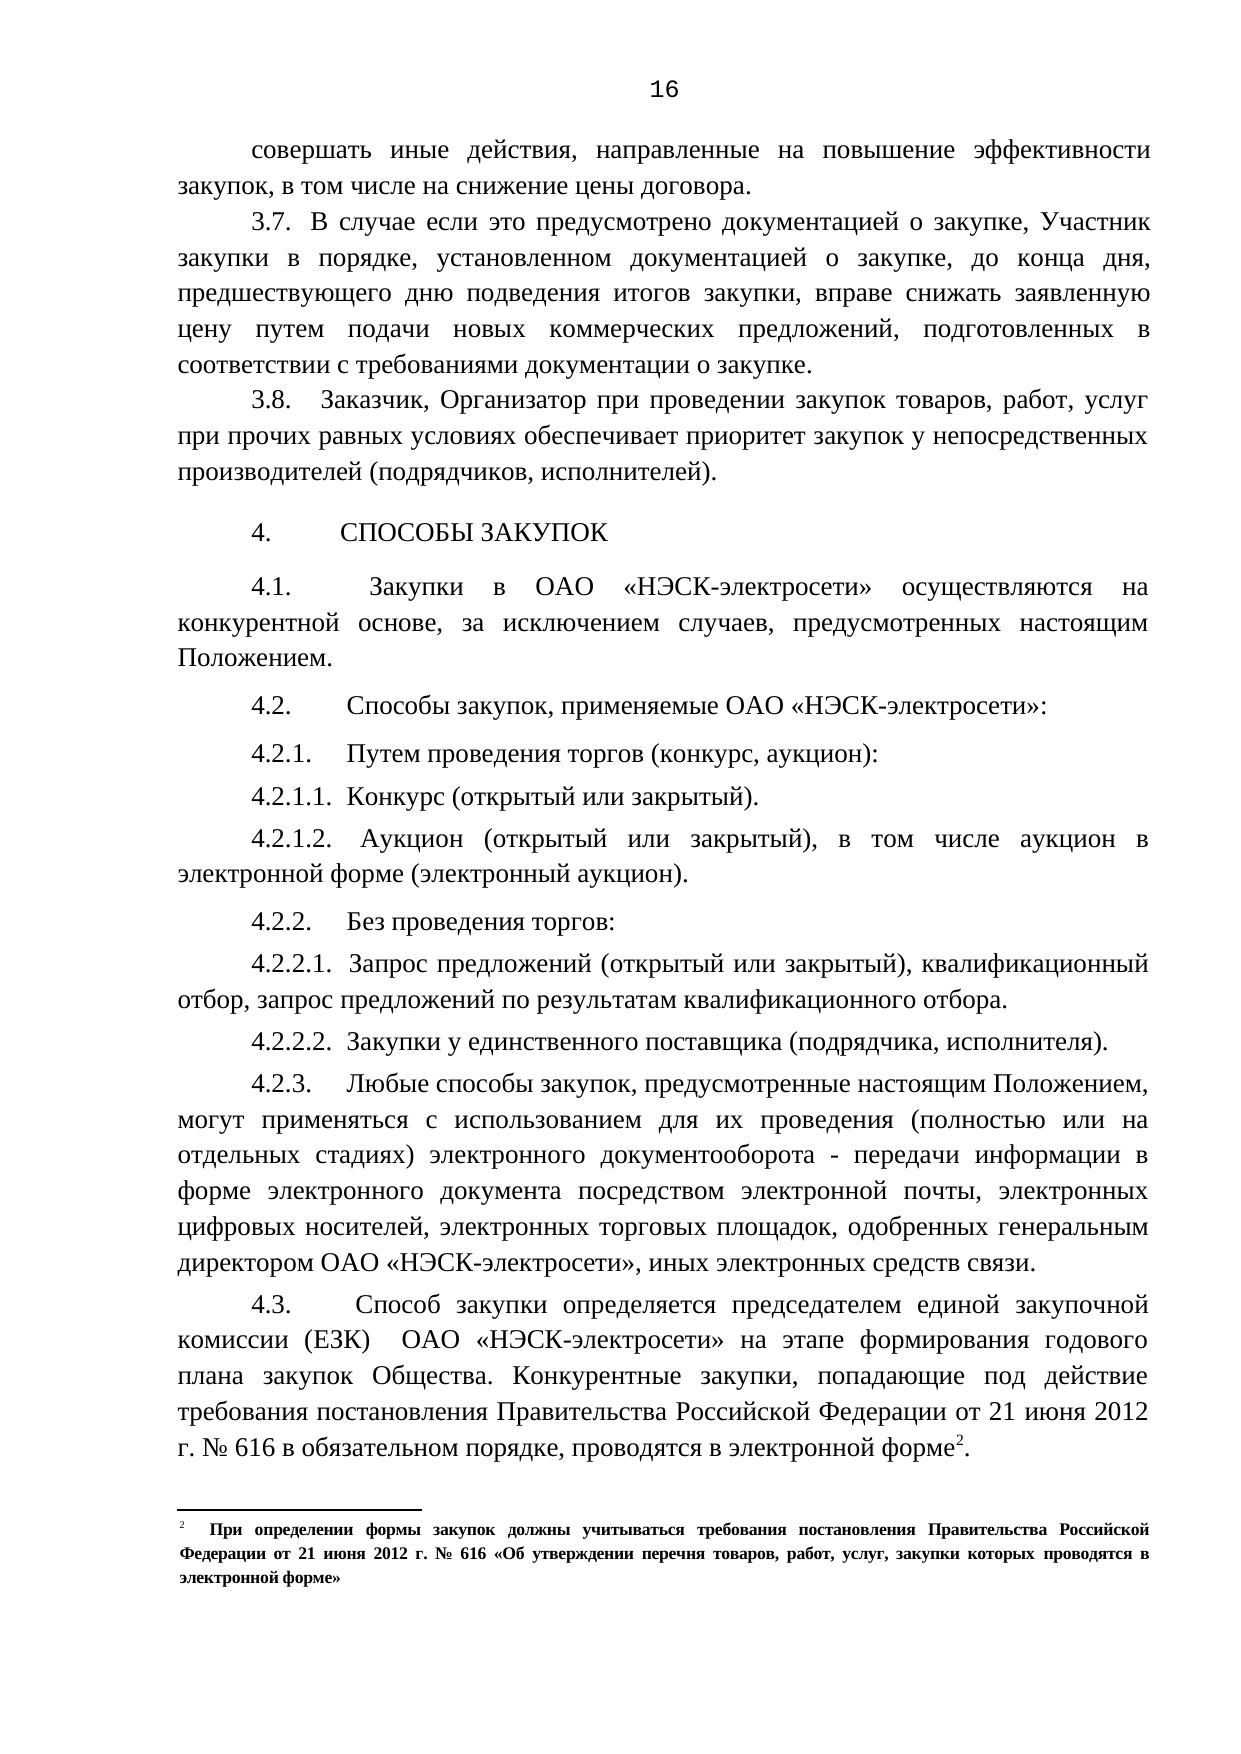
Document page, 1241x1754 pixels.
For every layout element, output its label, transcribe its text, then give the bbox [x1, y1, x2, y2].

list Любые способы закупок, предусмотренные настоящим Положением, могут применяться с использованием для их проведения (полностью или на отдельных стадиях) электронного документооборота - передачи информации в форме электронного документа посредством электронной почты, электронных цифровых носителей, электронных торговых площадок, одобренных генеральным директором ОАО «НЭСК-электросети», иных электронных средств связи. [177, 1067, 1149, 1277]
list Закупки в ОАО «НЭСК-электросети» осуществляются на конкурентной основе, за исключением случаев, предусмотренных настоящим Положением. [177, 570, 1149, 673]
list Без проведения торгов: [177, 904, 1152, 936]
list В случае если это предусмотрено документацией о закупке, Участник закупки в порядке, установленном документацией о закупке, до конца дня, предшествующего дню подведения итогов закупки, вправе снижать заявленную цену путем подачи новых коммерческих предложений, подготовленных в соответствии с требованиями документации о закупке. [177, 205, 1152, 379]
list Конкурс (открытый или закрытый). [177, 780, 1149, 811]
list Закупки у единственного поставщика (подрядчика, исполнителя). [177, 1025, 1149, 1056]
list Способ закупки определяется председателем единой закупочной комиссии (ЕЗК) ОАО «НЭСК-электросети» на этапе формирования годового плана закупок Общества. Конкурентные закупки, попадающие под действие требования постановления Правительства Российской Федерации от 21 июня 2012 г. № 616 в обязательном порядке, проводятся в электронной форме. [177, 1288, 1149, 1462]
list Запрос предложений (открытый или закрытый), квалификационный отбор, запрос предложений по результатам квалификационного отбора. [177, 947, 1149, 1014]
list Аукцион (открытый или закрытый), в том числе аукцион в электронной форме (электронный аукцион). [177, 822, 1149, 889]
text совершать иные действия, направленные на повышение эффективности закупок, в том числе на снижение цены договора. [177, 133, 1152, 200]
list Заказчик, Организатор при проведении закупок товаров, работ, услуг при прочих равных условиях обеспечивает приоритет закупок у непосредственных производителей (подрядчиков, исполнителей). [177, 383, 1149, 486]
list СПОСОБЫ ЗАКУПОК [177, 516, 1152, 547]
list Путем проведения торгов (конкурс, аукцион): [177, 737, 1152, 768]
list Способы закупок, применяемые ОАО «НЭСК-электросети»: [177, 689, 1152, 720]
